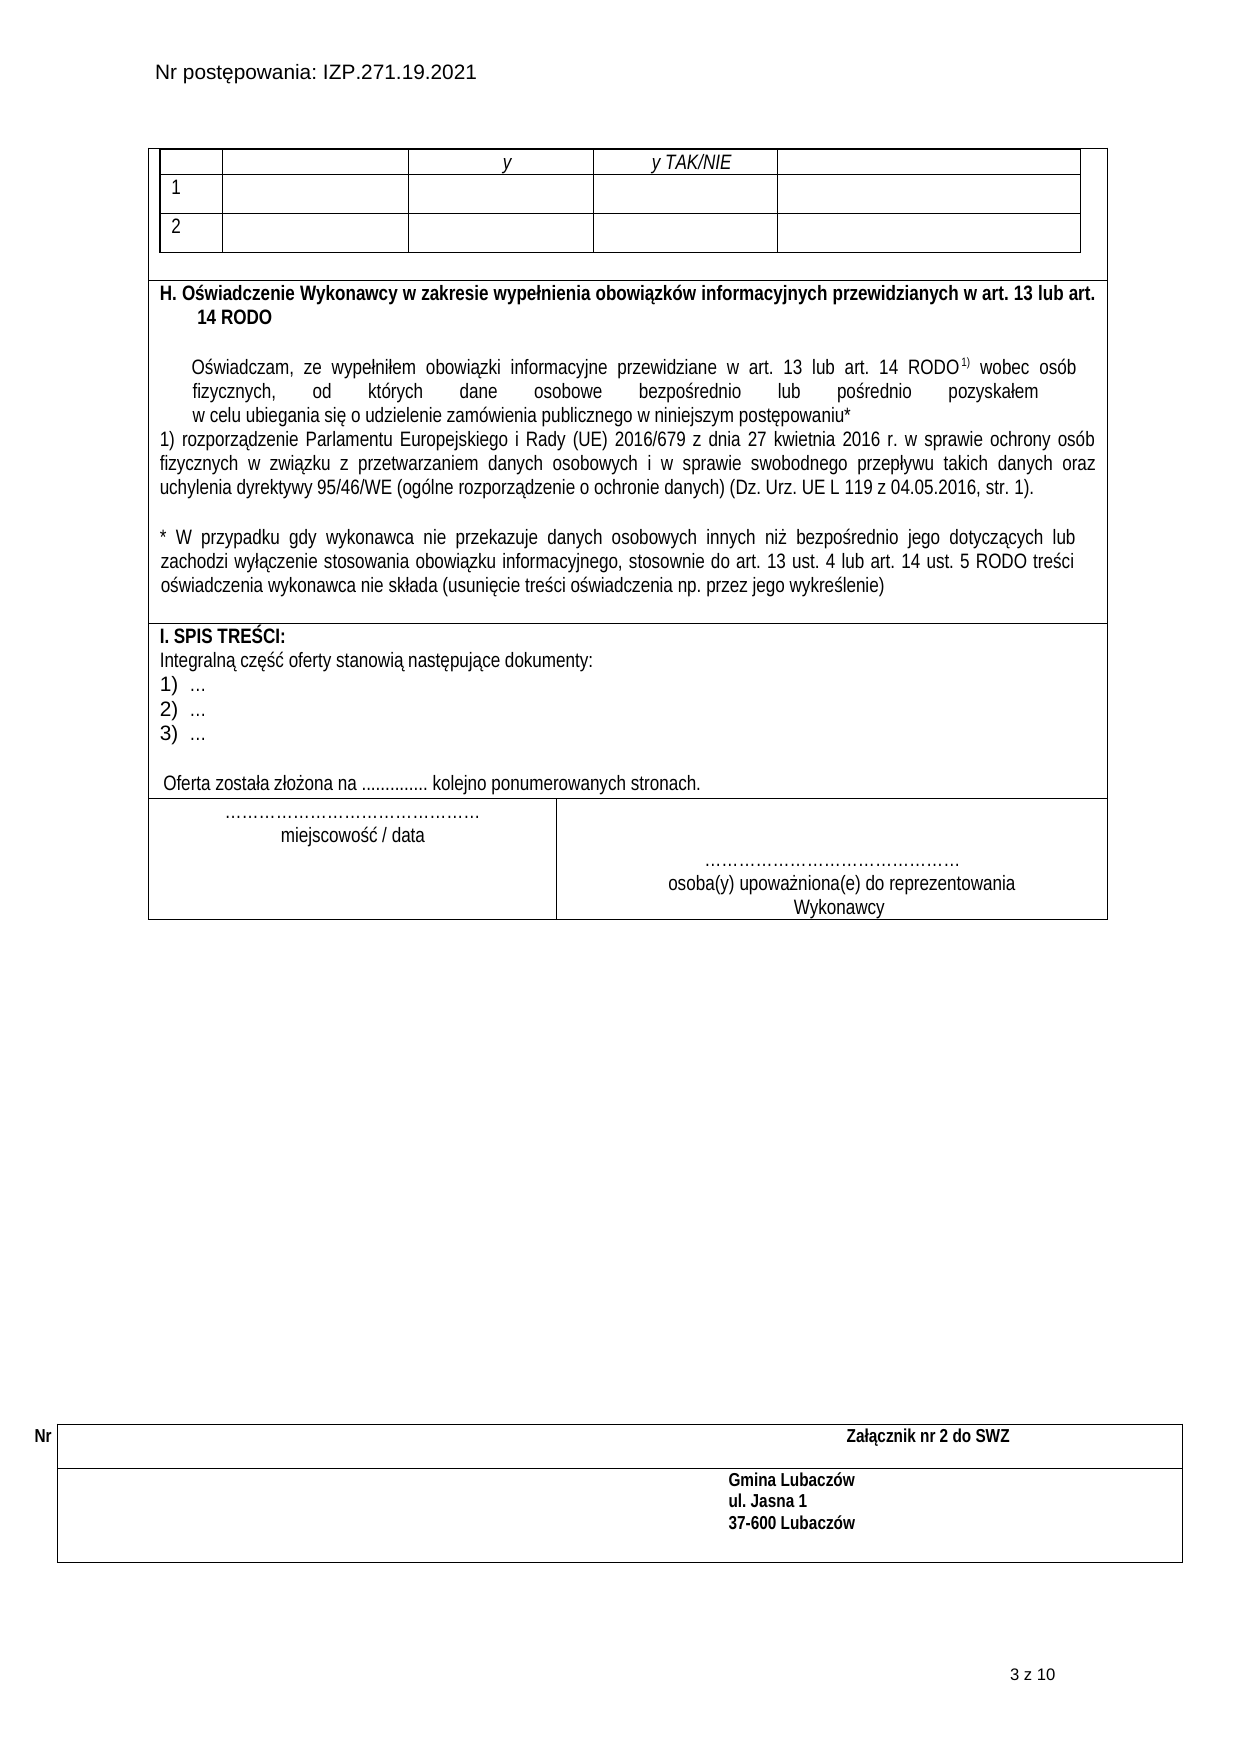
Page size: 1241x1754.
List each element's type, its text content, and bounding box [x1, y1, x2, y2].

table_cell Gmina Lubaczów ul. Jasna 1 37-600 Lubaczów [58, 1469, 1182, 1562]
table_cell I. SPIS TREŚCI: Integralną część oferty stanowią następujące dokumenty: … … … Oferta została złożona na .............. kolejno ponumerowanych stronach. [149, 624, 1107, 798]
table_cell ……………………………………… miejscowość / data [149, 799, 556, 919]
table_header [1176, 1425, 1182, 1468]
table_cell H. Oświadczenie Wykonawcy w zakresie wypełnienia obowiązków informacyjnych przewidzianych w art. 13 lub art. 14 RODO Oświadczam, ze wypełniłem obowiązki informacyjne przewidziane w art. 13 lub art. 14 RODO1) wobec osób fizycznych, od których dane osobowe bezpośrednio lub pośrednio pozyskałem w celu ubiegania się o udzielenie zamówienia publicznego w niniejszym postępowaniu* 1) rozporządzenie Parlamentu Europejskiego i Rady (UE) 2016/679 z dnia 27 kwietnia 2016 r. w sprawie ochrony osób fizycznych w związku z przetwarzaniem danych osobowych i w sprawie swobodnego przepływu takich danych oraz uchylenia dyrektywy 95/46/WE (ogólne rozporządzenie o ochronie danych) (Dz. Urz. UE L 119 z 04.05.2016, str. 1). * W przypadku gdy wykonawca nie przekazuje danych osobowych innych niż bezpośrednio jego dotyczących lub zachodzi wyłączenie stosowania obowiązku informacyjnego, stosownie do art. 13 ust. 4 lub art. 14 ust. 5 RODO treści oświadczenia wykonawca nie składa (usunięcie treści oświadczenia np. przez jego wykreślenie) [149, 281, 1107, 623]
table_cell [149, 149, 1107, 280]
table_cell ……………………………………… osoba(y) upoważniona(e) do reprezentowania Wykonawcy [557, 799, 1107, 919]
